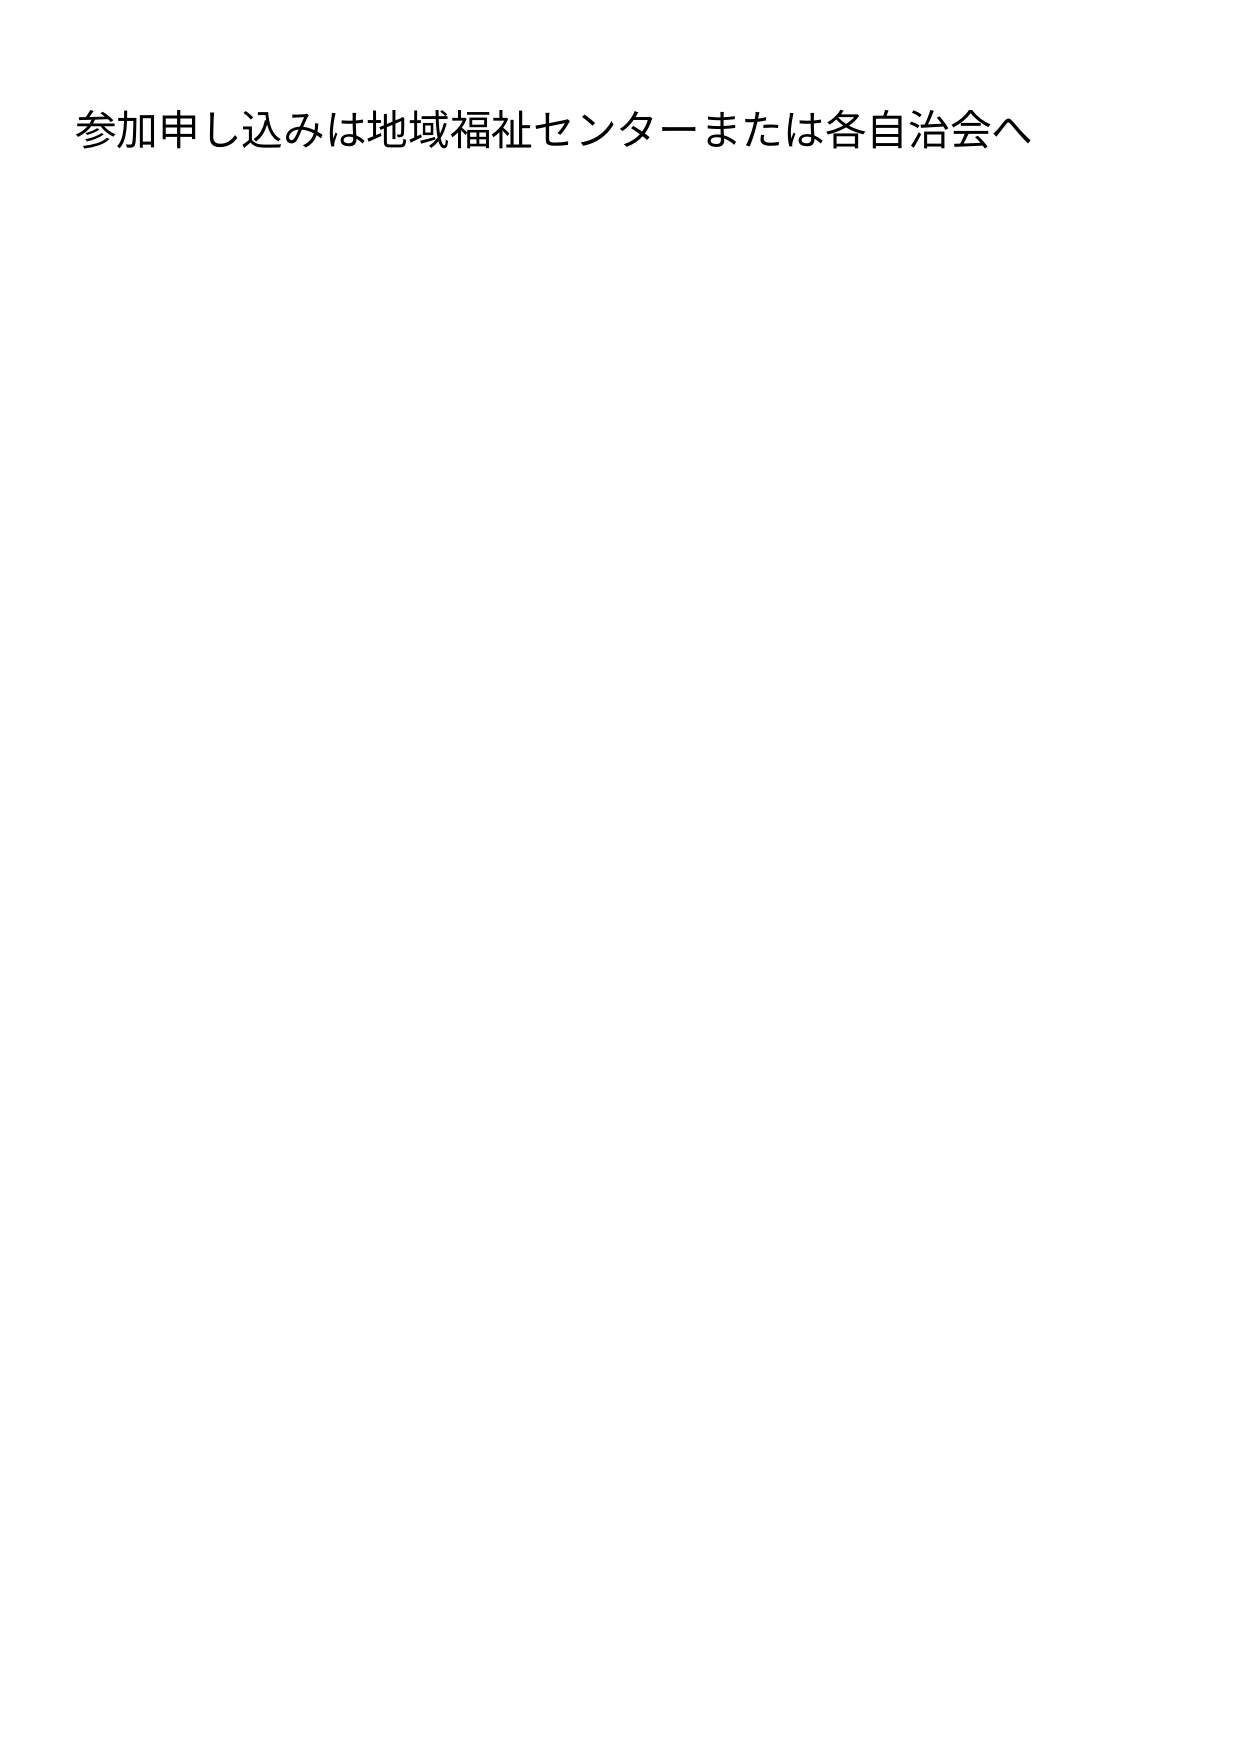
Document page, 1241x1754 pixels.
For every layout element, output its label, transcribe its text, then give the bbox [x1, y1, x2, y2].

text 参加申し込みは地域福祉センターまたは各自治会へ [75, 89, 1165, 164]
